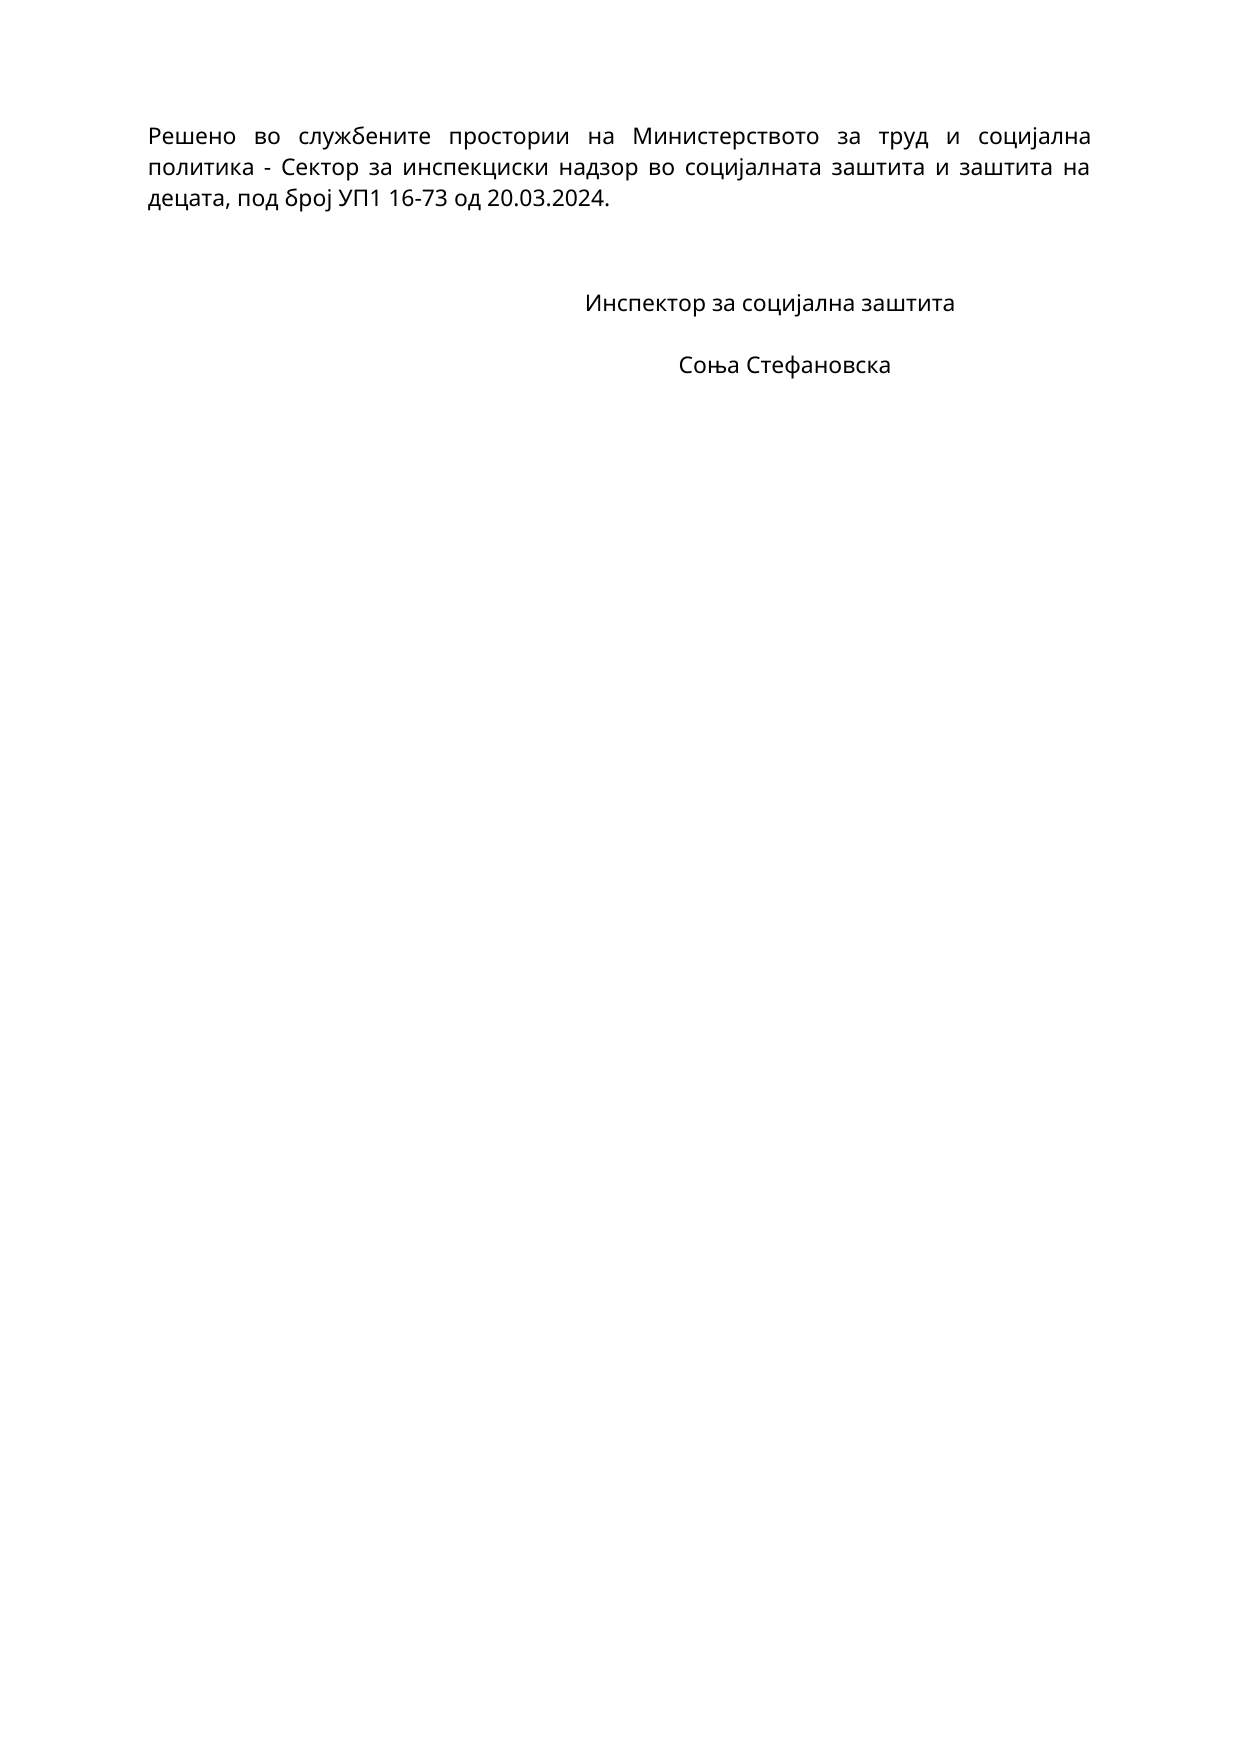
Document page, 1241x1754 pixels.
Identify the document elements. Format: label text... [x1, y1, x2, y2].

text Решено во службените простории на Министерството за труд и социјална политика - Сектор за инспекциски надзор во социјалната заштита и заштита на децата, под број УП1 16-73 од 20.03.2024. [148, 120, 1092, 214]
text Соња Стефановска [373, 349, 1092, 380]
text Инспектор за социјална заштита [373, 287, 1092, 318]
